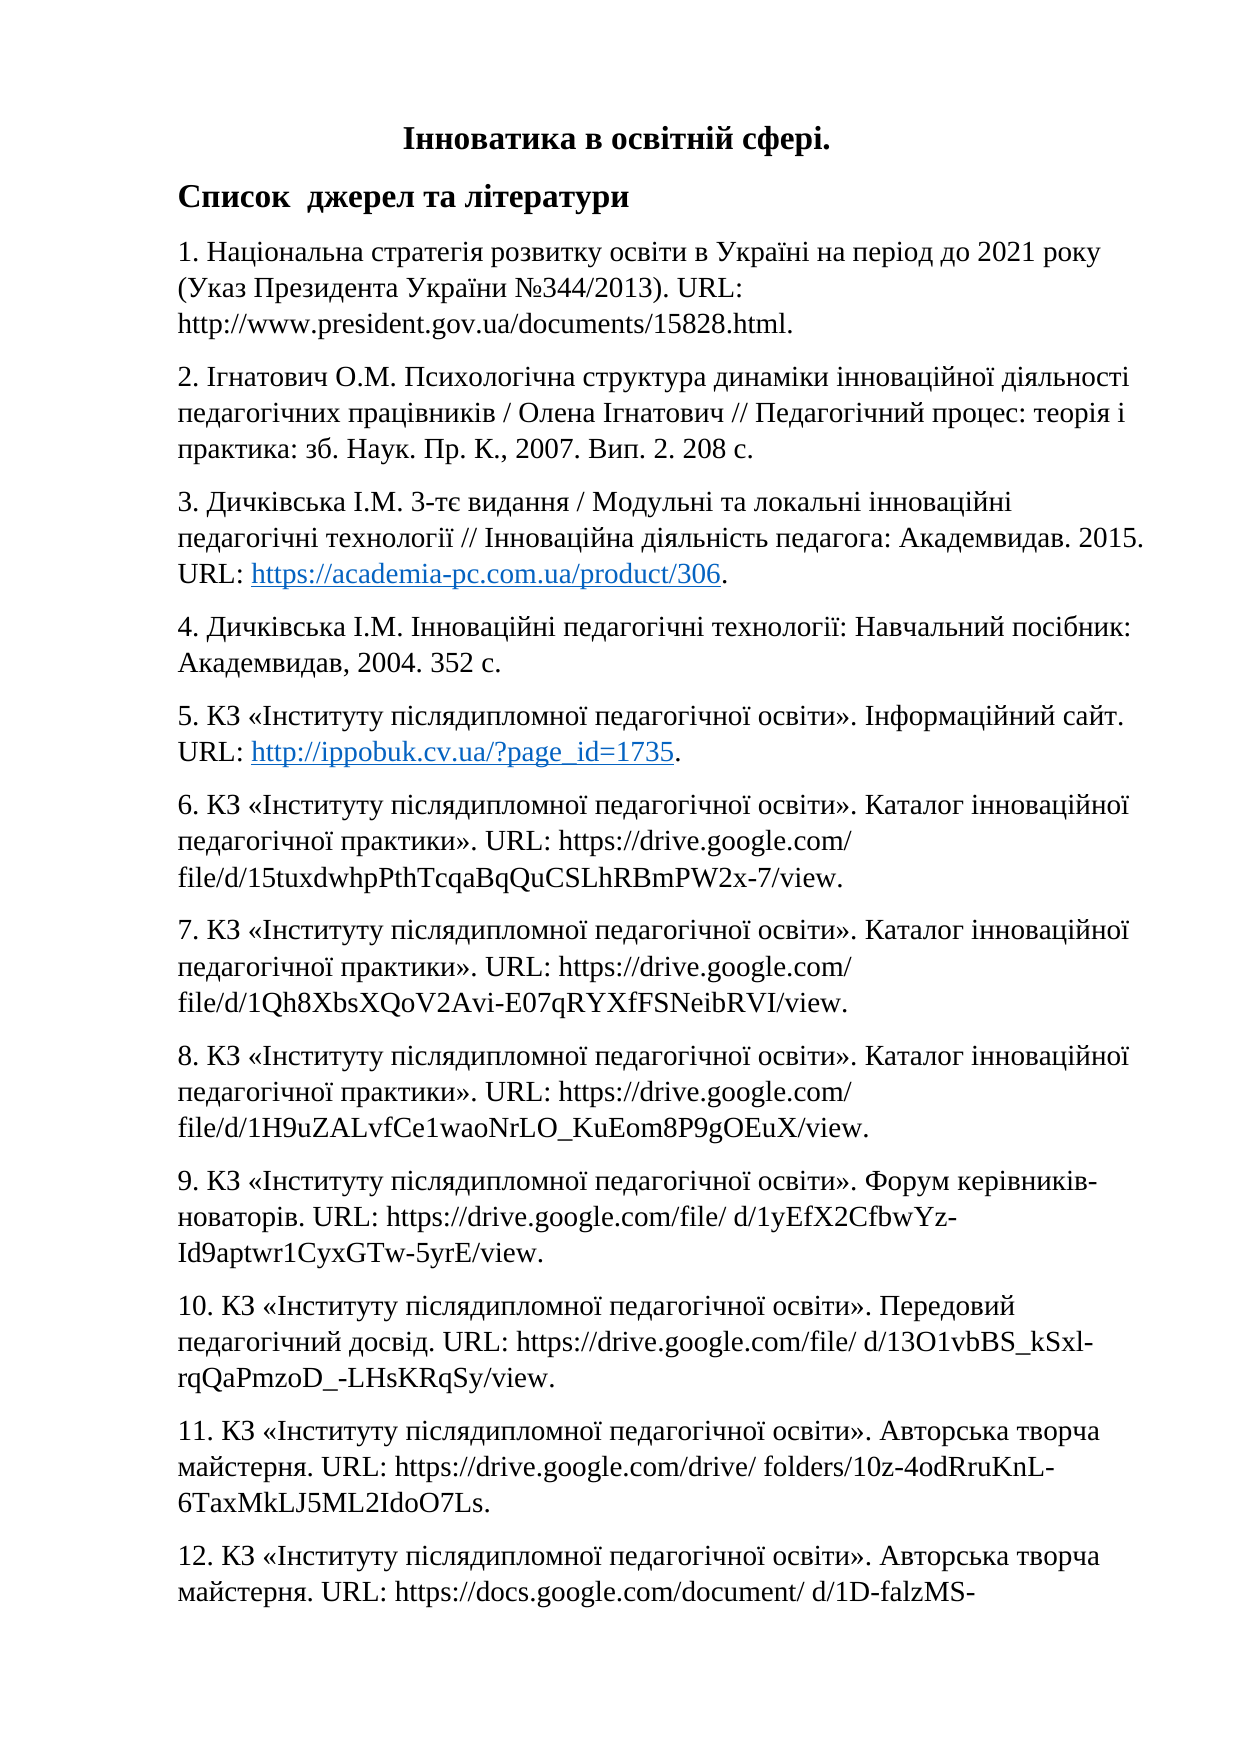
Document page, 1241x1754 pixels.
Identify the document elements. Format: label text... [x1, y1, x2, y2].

text 7. КЗ «Інституту післядипломної педагогічної освіти». Каталог інноваційної педагогічної практики». URL: https://drive.google.com/ file/d/1Qh8XbsXQoV2Avi-E07qRYXfFSNeibRVI/view. [177, 912, 1152, 1018]
text Список джерел та літератури [177, 176, 1152, 214]
text 6. КЗ «Інституту післядипломної педагогічної освіти». Каталог інноваційної педагогічної практики». URL: https://drive.google.com/ file/d/15tuxdwhpPthTcqaBqQuCSLhRBmPW2x-7/view. [177, 787, 1152, 893]
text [177, 1538, 1152, 1608]
text 3. Дичківська І.М. 3-тє видання / Модульні та локальні інноваційні педагогічні технології // Інноваційна діяльність педагога: Академвидав. 2015. URL: https://academia-pc.com.ua/product/306. [177, 484, 1152, 590]
text 2. Ігнатович О.М. Психологічна структура динаміки інноваційної діяльності педагогічних працівників / Олена Ігнатович // Педагогічний процес: теорія і практика: зб. Наук. Пр. К., 2007. Вип. 2. 208 с. [177, 359, 1152, 465]
text 11. КЗ «Інституту післядипломної педагогічної освіти». Авторська творча майстерня. URL: https://drive.google.com/drive/ folders/10z-4odRruKnL-6TaxMkLJ5ML2IdoO7Ls. [177, 1413, 1152, 1519]
text 10. КЗ «Інституту післядипломної педагогічної освіти». Передовий педагогічний досвід. URL: https://drive.google.com/file/ d/13O1vbBS_kSxl-rqQaPmzoD_-LHsKRqSy/view. [177, 1288, 1152, 1394]
text 8. КЗ «Інституту післядипломної педагогічної освіти». Каталог інноваційної педагогічної практики». URL: https://drive.google.com/ file/d/1H9uZALvfCe1waoNrLO_KuEom8P9gOEuX/view. [177, 1038, 1152, 1143]
text 9. КЗ «Інституту післядипломної педагогічної освіти». Форум керівників-новаторів. URL: https://drive.google.com/file/ d/1yEfX2CfbwYz-Id9aptwr1CyxGTw-5yrE/view. [177, 1163, 1152, 1268]
text 4. Дичківська І.М. Інноваційні педагогічні технології: Навчальний посібник: Академвидав, 2004. 352 с. [177, 609, 1152, 679]
text 5. КЗ «Інституту післядипломної педагогічної освіти». Інформаційний сайт. URL: http://ippobuk.cv.ua/?page_id=1735. [177, 698, 1152, 768]
text Інноватика в освітній сфері. [177, 118, 1152, 156]
text 1. Національна стратегія розвитку освіти в Україні на період до 2021 року (Указ Президента України №344/2013). URL: http://www.president.gov.ua/documents/15828.html. [177, 234, 1152, 340]
